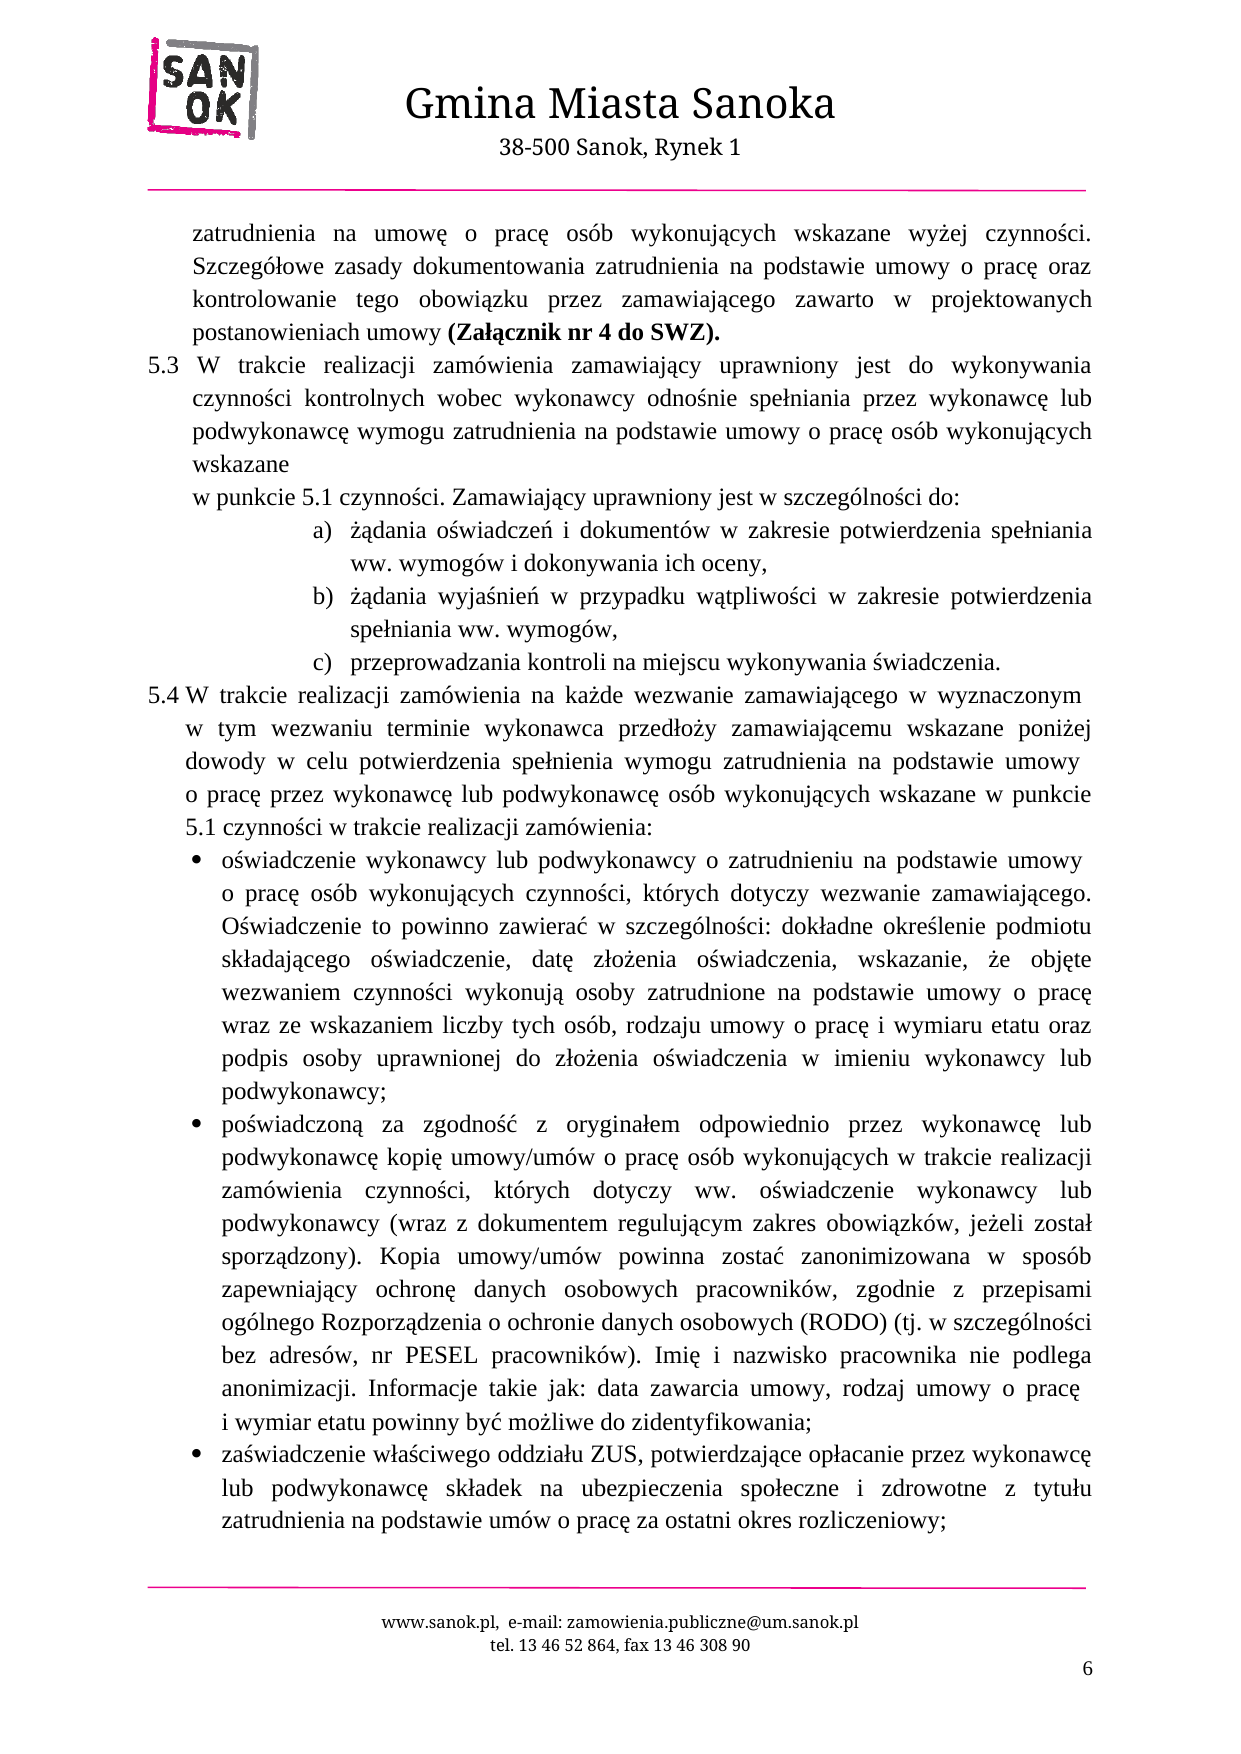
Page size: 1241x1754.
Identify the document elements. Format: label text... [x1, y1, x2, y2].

picture [147, 37, 259, 140]
text 5.3 W trakcie realizacji zamówienia zamawiający uprawniony jest do wykonywania czynności kontrolnych wobec wykonawcy odnośnie spełniania przez wykonawcę lub podwykonawcę wymogu zatrudnienia na podstawie umowy o pracę osób wykonujących wskazane w punkcie 5.1 czynności. Zamawiający uprawniony jest w szczególności do: [148, 350, 1093, 511]
list oświadczenie wykonawcy lub podwykonawcy o zatrudnieniu na podstawie umowy o pracę osób wykonujących czynności, których dotyczy wezwanie zamawiającego. Oświadczenie to powinno zawierać w szczególności: dokładne określenie podmiotu składającego oświadczenie, datę złożenia oświadczenia, wskazanie, że objęte wezwaniem czynności wykonują osoby zatrudnione na podstawie umowy o pracę wraz ze wskazaniem liczby tych osób, rodzaju umowy o pracę i wymiaru etatu oraz podpis osoby uprawnionej do złożenia oświadczenia w imieniu wykonawcy lub podwykonawcy; [192, 845, 1093, 1105]
list przeprowadzania kontroli na miejscu wykonywania świadczenia. [313, 647, 1093, 676]
list żądania oświadczeń i dokumentów w zakresie potwierdzenia spełniania ww. wymogów i dokonywania ich oceny, [313, 515, 1093, 577]
list poświadczoną za zgodność z oryginałem odpowiednio przez wykonawcę lub podwykonawcę kopię umowy/umów o pracę osób wykonujących w trakcie realizacji zamówienia czynności, których dotyczy ww. oświadczenie wykonawcy lub podwykonawcy (wraz z dokumentem regulującym zakres obowiązków, jeżeli został sporządzony). Kopia umowy/umów powinna zostać zanonimizowana w sposób zapewniający ochronę danych osobowych pracowników, zgodnie z przepisami ogólnego Rozporządzenia o ochronie danych osobowych (RODO) (tj. w szczególności bez adresów, nr PESEL pracowników). Imię i nazwisko pracownika nie podlega anonimizacji. Informacje takie jak: data zawarcia umowy, rodzaj umowy o pracę i wymiar etatu powinny być możliwe do zidentyfikowania; [192, 1109, 1093, 1435]
list zaświadczenie właściwego oddziału ZUS, potwierdzające opłacanie przez wykonawcę lub podwykonawcę składek na ubezpieczenia społeczne i zdrowotne z tytułu zatrudnienia na podstawie umów o pracę za ostatni okres rozliczeniowy; [192, 1439, 1093, 1534]
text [148, 218, 1093, 346]
list W trakcie realizacji zamówienia na każde wezwanie zamawiającego w wyznaczonym w tym wezwaniu terminie wykonawca przedłoży zamawiającemu wskazane poniżej dowody w celu potwierdzenia spełnienia wymogu zatrudnienia na podstawie umowy o pracę przez wykonawcę lub podwykonawcę osób wykonujących wskazane w punkcie 5.1 czynności w trakcie realizacji zamówienia: [148, 680, 1093, 841]
list żądania wyjaśnień w przypadku wątpliwości w zakresie potwierdzenia spełniania ww. wymogów, [313, 581, 1093, 643]
